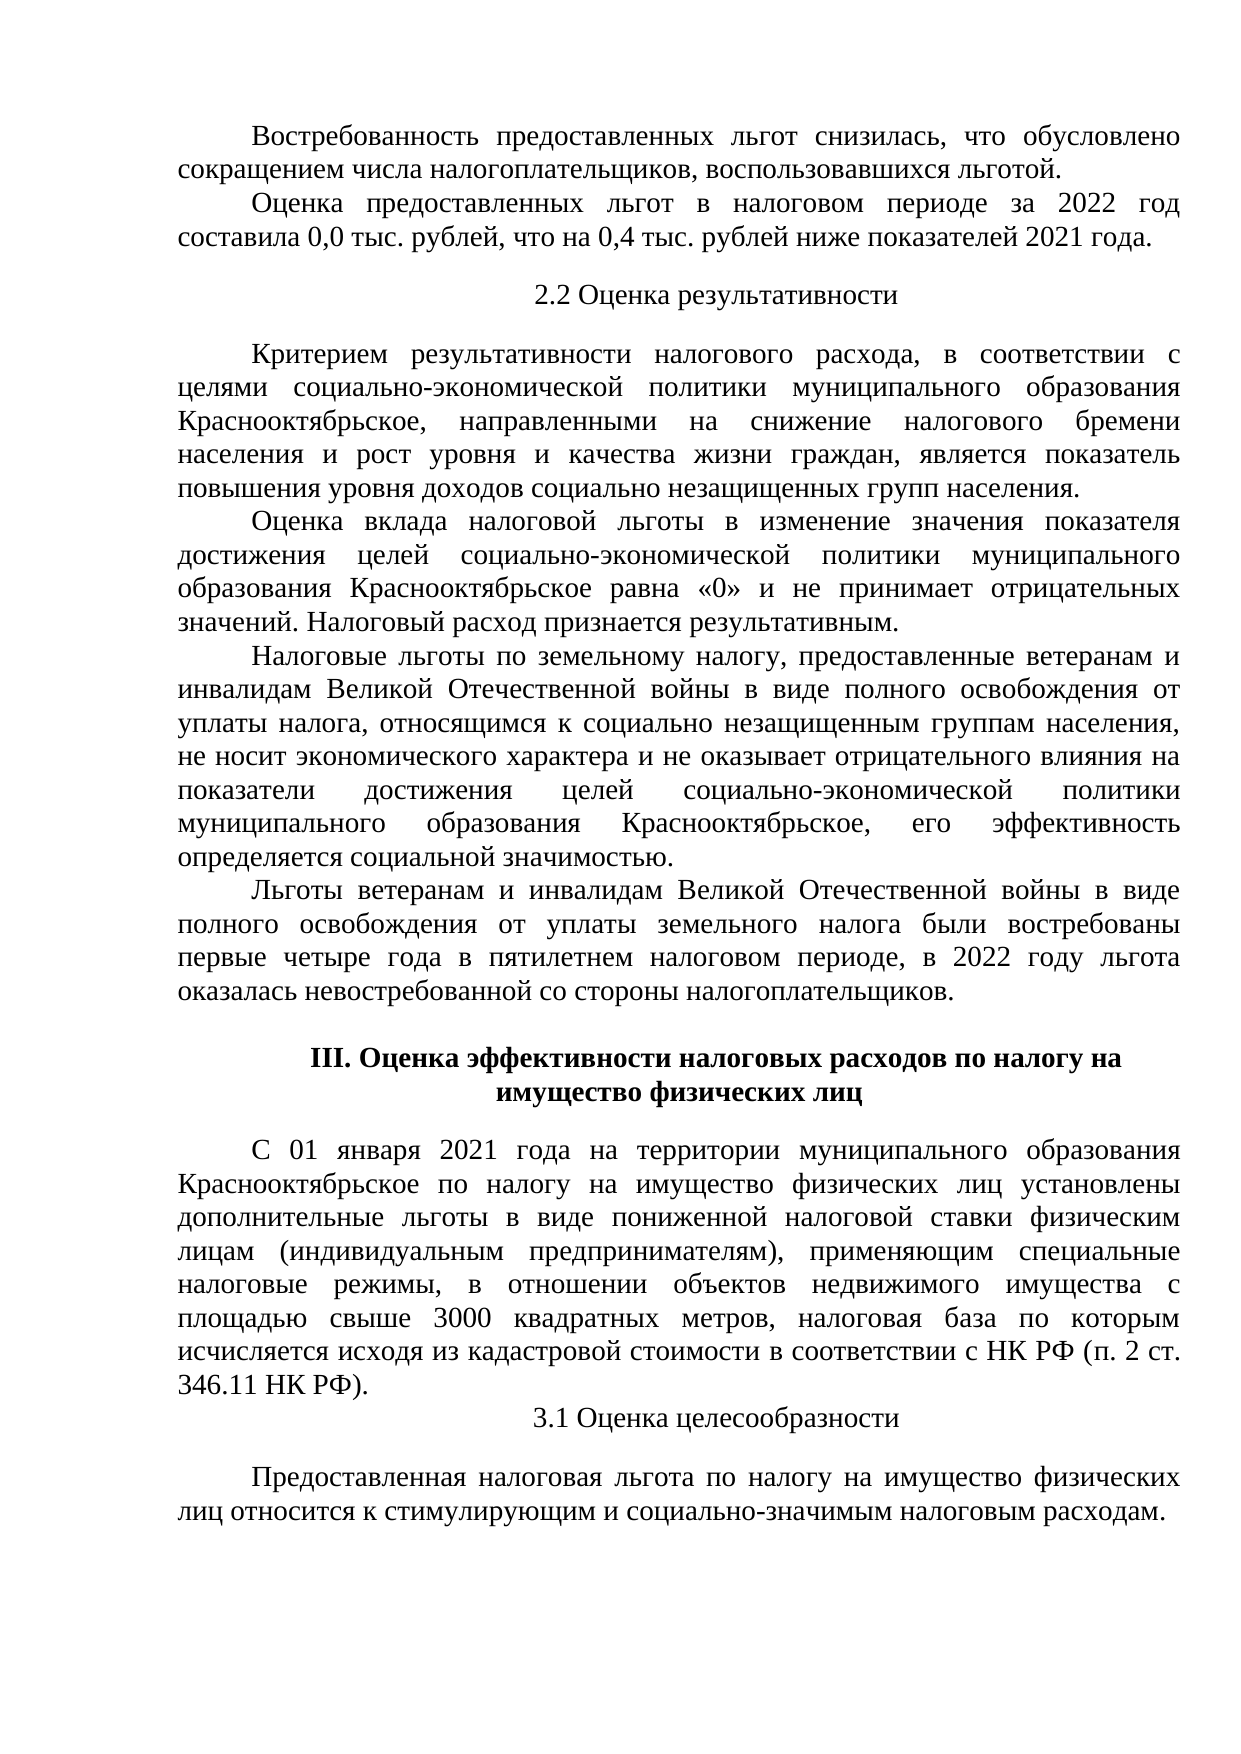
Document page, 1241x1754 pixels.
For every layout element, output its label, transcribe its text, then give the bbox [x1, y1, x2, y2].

text 3.1 Оценка целесообразности [177, 1401, 1181, 1434]
text Востребованность предоставленных льгот снизилась, что обусловлено сокращением числа налогоплательщиков, воспользовавшихся льготой. [177, 118, 1181, 185]
text С 01 января 2021 года на территории муниципального образования Краснооктябрьское по налогу на имущество физических лиц установлены дополнительные льготы в виде пониженной налоговой ставки физическим лицам (индивидуальным предпринимателям), применяющим специальные налоговые режимы, в отношении объектов недвижимого имущества с площадью свыше 3000 квадратных метров, налоговая база по которым исчисляется исходя из кадастровой стоимости в соответствии с НК РФ (п. 2 ст. 346.11 НК РФ). [177, 1132, 1181, 1401]
text Оценка предоставленных льгот в налоговом периоде за 2022 год составила 0,0 тыс. рублей, что на 0,4 тыс. рублей ниже показателей 2021 года. [177, 185, 1181, 252]
text Налоговые льготы по земельному налогу, предоставленные ветеранам и инвалидам Великой Отечественной войны в виде полного освобождения от уплаты налога, относящимся к социально незащищенным группам населения, не носит экономического характера и не оказывает отрицательного влияния на показатели достижения целей социально-экономической политики муниципального образования Краснооктябрьское, его эффективность определяется социальной значимостью. [177, 638, 1181, 872]
text Оценка вклада налоговой льготы в изменение значения показателя достижения целей социально-экономической политики муниципального образования Краснооктябрьское равна «0» и не принимает отрицательных значений. Налоговый расход признается результативным. [177, 503, 1181, 638]
text Льготы ветеранам и инвалидам Великой Отечественной войны в виде полного освобождения от уплаты земельного налога были востребованы первые четыре года в пятилетнем налоговом периоде, в 2022 году льгота оказалась невостребованной со стороны налогоплательщиков. [177, 872, 1181, 1007]
text Критерием результативности налогового расхода, в соответствии с целями социально-экономической политики муниципального образования Краснооктябрьское, направленными на снижение налогового бремени населения и рост уровня и качества жизни граждан, является показатель повышения уровня доходов социально незащищенных групп населения. [177, 336, 1181, 503]
text 2.2 Оценка результативности [177, 277, 1181, 311]
text III. Оценка эффективности налоговых расходов по налогу на имущество физических лиц [177, 1040, 1181, 1107]
text Предоставленная налоговая льгота по налогу на имущество физических лиц относится к стимулирующим и социально-значимым налоговым расходам. [177, 1459, 1181, 1526]
